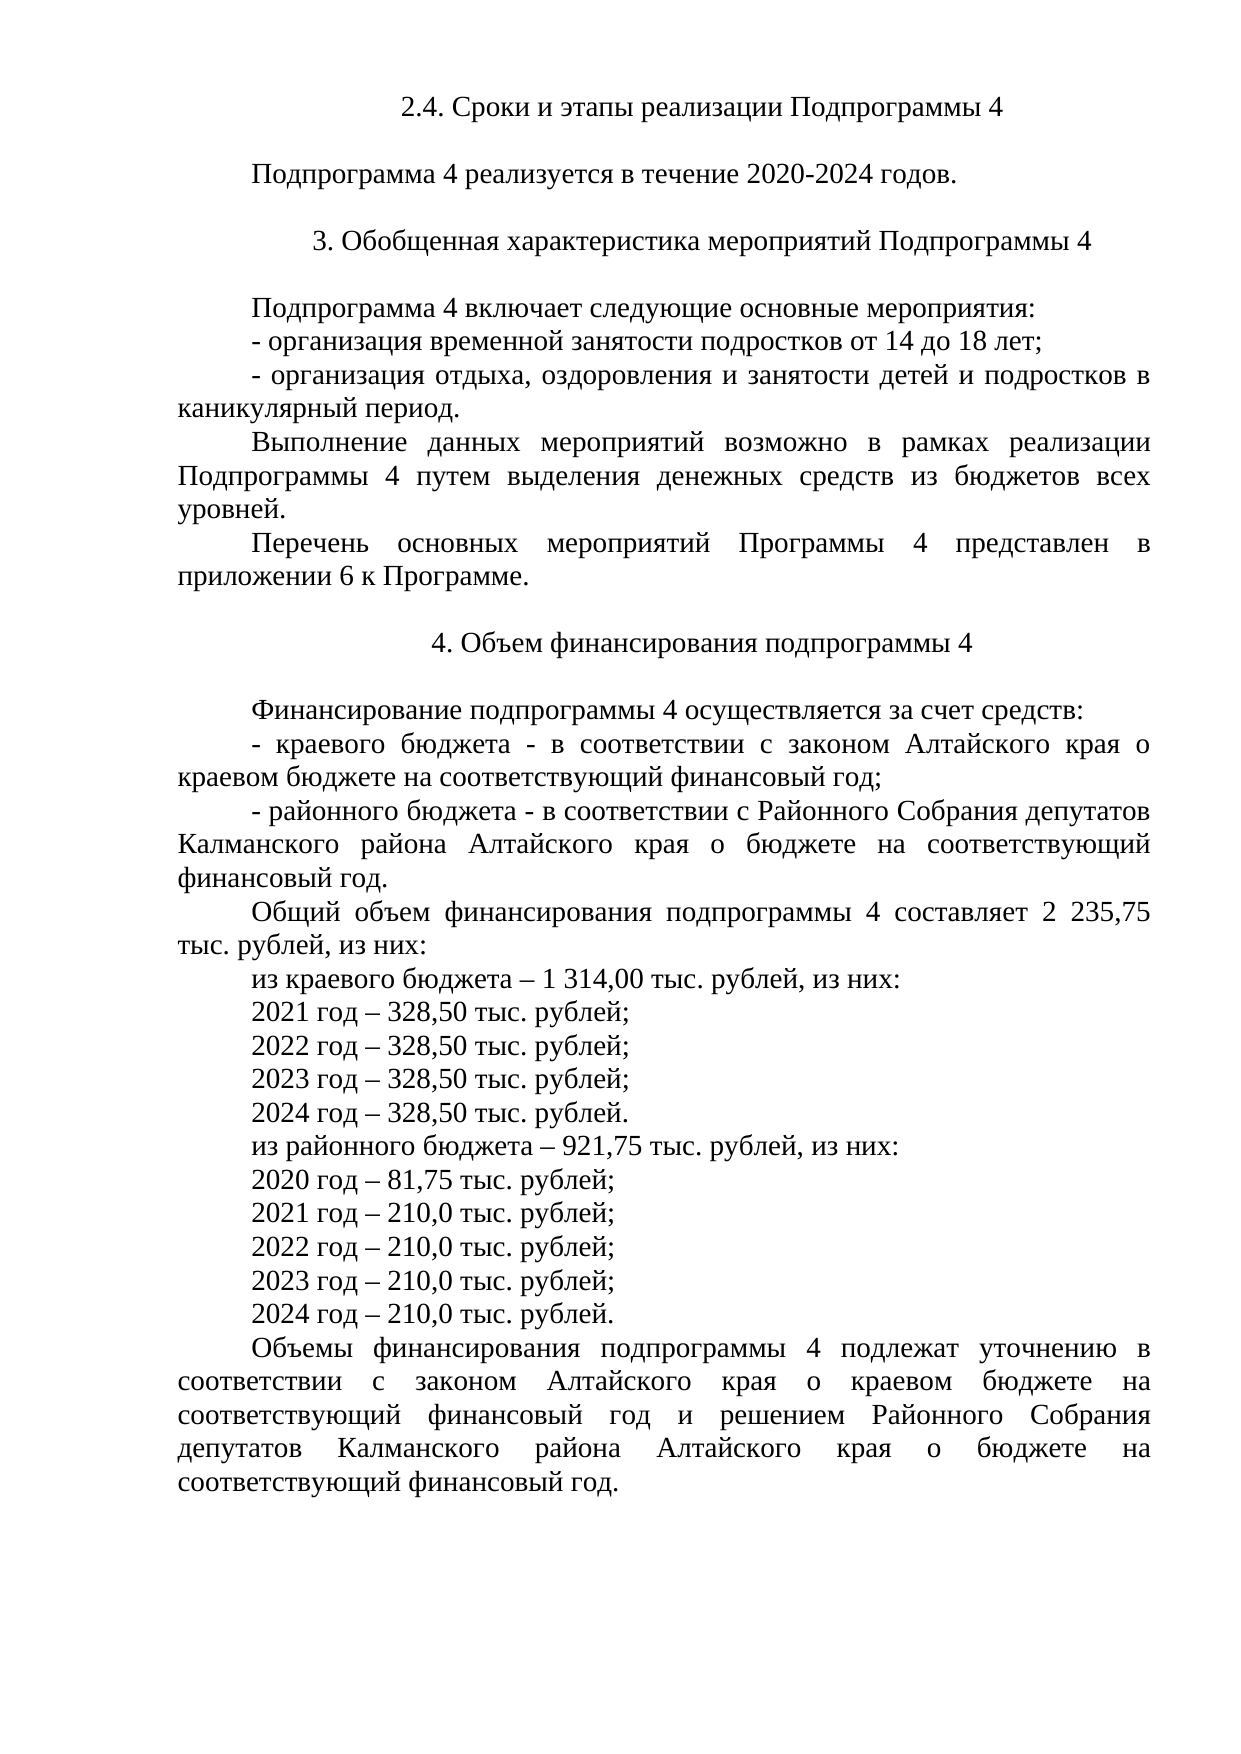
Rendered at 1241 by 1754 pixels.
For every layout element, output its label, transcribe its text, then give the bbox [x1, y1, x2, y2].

text - организация отдыха, оздоровления и занятости детей и подростков в каникулярный период. [177, 357, 1152, 424]
text Объемы финансирования подпрограммы 4 подлежат уточнению в соответствии с законом Алтайского края о краевом бюджете на соответствующий финансовый год и решением Районного Собрания депутатов Калманского района Алтайского края о бюджете на соответствующий финансовый год. [177, 1330, 1152, 1497]
text 2023 год – 210,0 тыс. рублей; [177, 1263, 1152, 1296]
text 3. Обобщенная характеристика мероприятий Подпрограммы 4 [177, 223, 1152, 256]
text Выполнение данных мероприятий возможно в рамках реализации Подпрограммы 4 путем выделения денежных средств из бюджетов всех уровней. [177, 424, 1152, 525]
text - организация временной занятости подростков от 14 до 18 лет; [177, 323, 1152, 357]
text 2021 год – 210,0 тыс. рублей; [177, 1196, 1152, 1229]
text Подпрограмма 4 включает следующие основные мероприятия: [177, 290, 1152, 323]
text 2023 год – 328,50 тыс. рублей; [177, 1061, 1152, 1095]
text 2022 год – 328,50 тыс. рублей; [177, 1028, 1152, 1061]
text Подпрограмма 4 реализуется в течение 2020-2024 годов. [177, 156, 1152, 189]
text Общий объем финансирования подпрограммы 4 составляет 2 235,75 тыс. рублей, из них: [177, 894, 1152, 961]
text - краевого бюджета - в соответствии с законом Алтайского края о краевом бюджете на соответствующий финансовый год; [177, 726, 1152, 793]
text из районного бюджета – 921,75 тыс. рублей, из них: [177, 1128, 1152, 1162]
text 2022 год – 210,0 тыс. рублей; [177, 1229, 1152, 1263]
text Финансирование подпрограммы 4 осуществляется за счет средств: [177, 692, 1152, 726]
text 2021 год – 328,50 тыс. рублей; [177, 994, 1152, 1028]
text 2024 год – 210,0 тыс. рублей. [177, 1296, 1152, 1330]
text 4. Объем финансирования подпрограммы 4 [177, 625, 1152, 659]
text из краевого бюджета – 1 314,00 тыс. рублей, из них: [177, 961, 1152, 994]
text 2024 год – 328,50 тыс. рублей. [177, 1095, 1152, 1128]
text Перечень основных мероприятий Программы 4 представлен в приложении 6 к Программе. [177, 525, 1152, 592]
text 2.4. Сроки и этапы реализации Подпрограммы 4 [177, 89, 1152, 122]
text - районного бюджета - в соответствии с Районного Собрания депутатов Калманского района Алтайского края о бюджете на соответствующий финансовый год. [177, 793, 1152, 894]
text 2020 год – 81,75 тыс. рублей; [177, 1162, 1152, 1196]
